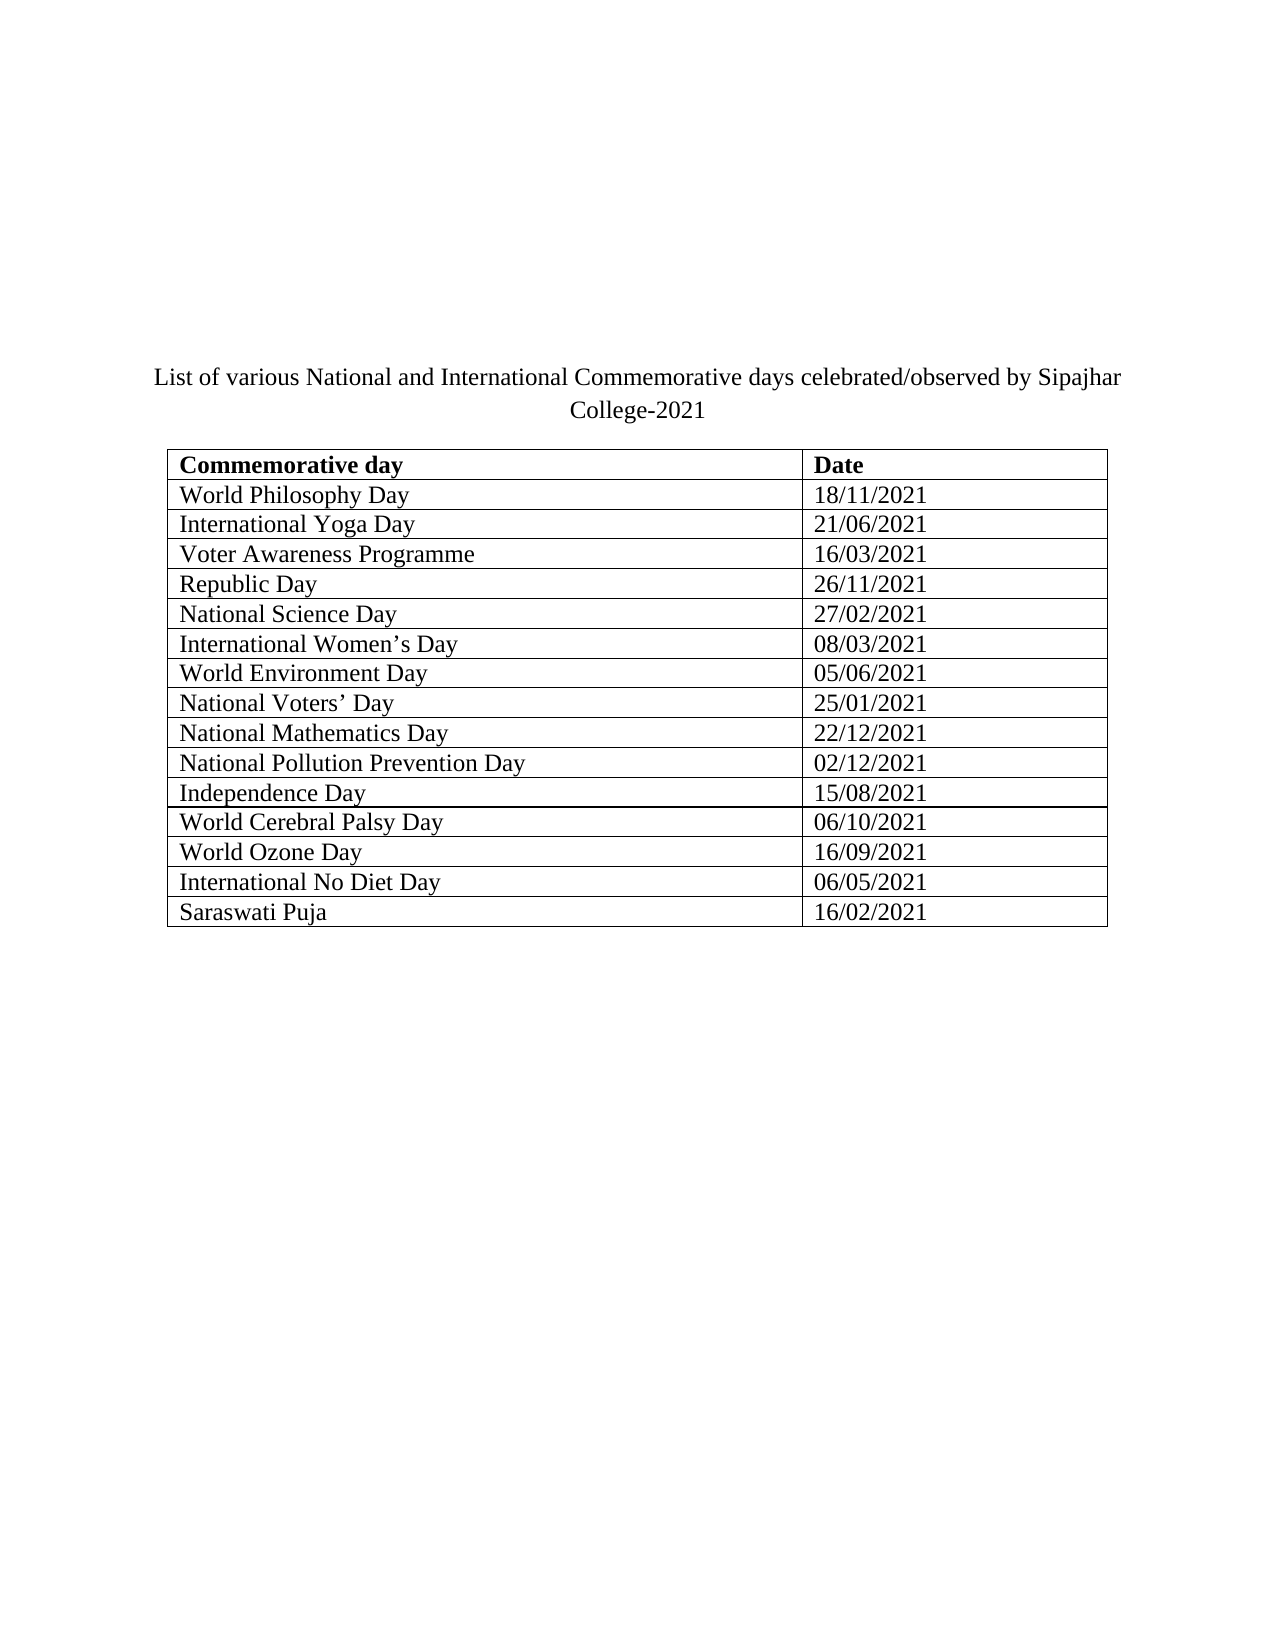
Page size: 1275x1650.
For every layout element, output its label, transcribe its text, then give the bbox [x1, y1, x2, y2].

table_cell International Yoga Day [168, 510, 802, 538]
table_cell World Environment Day [168, 659, 802, 687]
table_cell National Voters’ Day [168, 688, 802, 717]
table_cell Republic Day [168, 569, 802, 598]
table_header Commemorative day [168, 450, 802, 479]
table_cell World Ozone Day [168, 837, 802, 866]
table_cell National Mathematics Day [168, 718, 802, 747]
table_header Date [803, 450, 1107, 479]
table_cell 26/11/2021 [803, 569, 1107, 598]
table_cell 06/05/2021 [803, 867, 1107, 896]
table_cell 16/03/2021 [803, 539, 1107, 568]
table_cell Voter Awareness Programme [168, 539, 802, 568]
table_cell 02/12/2021 [803, 748, 1107, 777]
table_cell 05/06/2021 [803, 659, 1107, 687]
table_cell Saraswati Puja [168, 897, 802, 926]
table_cell 08/03/2021 [803, 629, 1107, 657]
table_cell Independence Day [168, 778, 802, 806]
table_cell 25/01/2021 [803, 688, 1107, 717]
table_cell National Science Day [168, 599, 802, 628]
text List of various National and International Commemorative days celebrated/observed by Sipajhar College-2021 [150, 362, 1125, 424]
table_cell 21/06/2021 [803, 510, 1107, 538]
table_cell 16/09/2021 [803, 837, 1107, 866]
table_cell World Cerebral Palsy Day [168, 808, 802, 836]
table_cell National Pollution Prevention Day [168, 748, 802, 777]
table_cell World Philosophy Day [168, 480, 802, 508]
table_cell 22/12/2021 [803, 718, 1107, 747]
table_cell 27/02/2021 [803, 599, 1107, 628]
table_cell International No Diet Day [168, 867, 802, 896]
table_cell 16/02/2021 [803, 897, 1107, 926]
table_cell 18/11/2021 [803, 480, 1107, 508]
table_cell International Women’s Day [168, 629, 802, 657]
table_cell 15/08/2021 [803, 778, 1107, 806]
table_cell 06/10/2021 [803, 808, 1107, 836]
